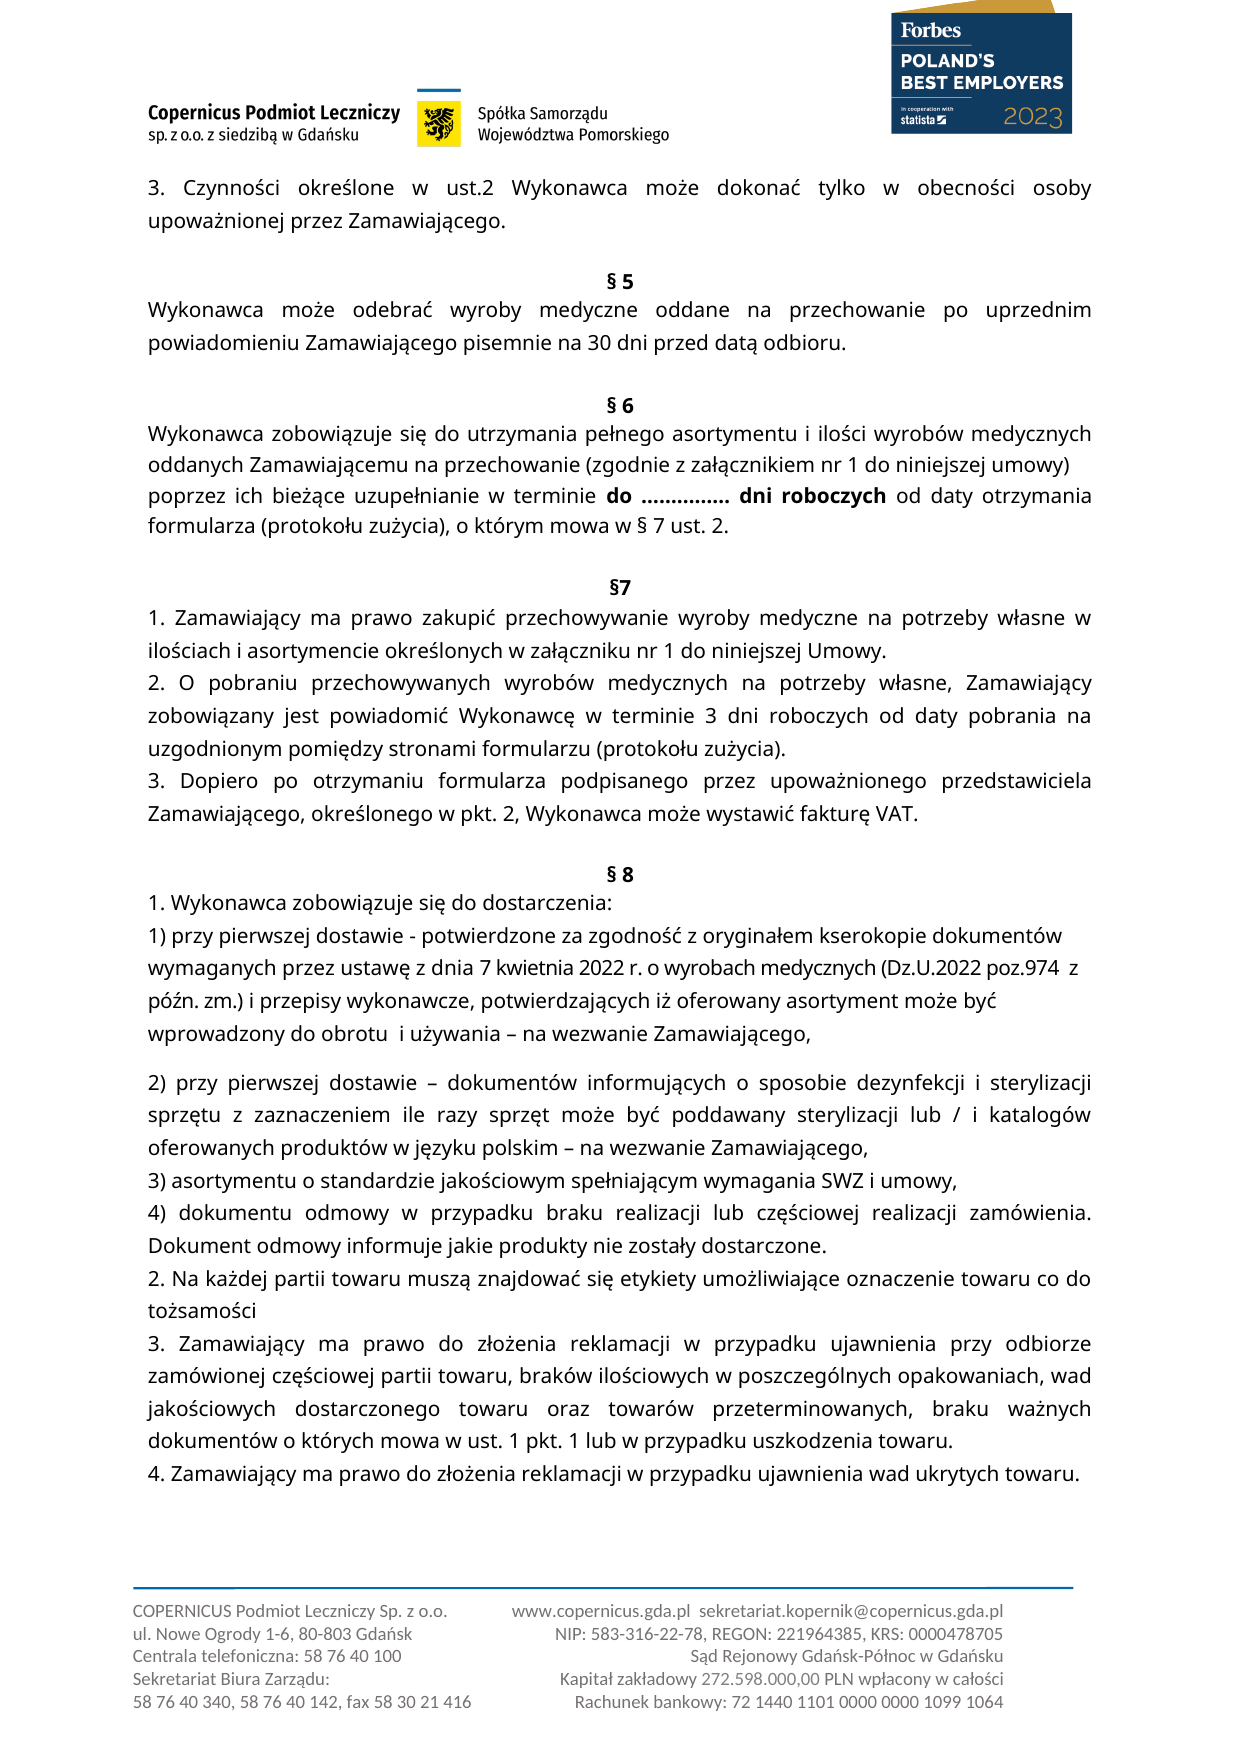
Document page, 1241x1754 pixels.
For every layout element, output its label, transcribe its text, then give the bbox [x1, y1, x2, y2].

text § 5 [148, 267, 1093, 295]
text 1) przy pierwszej dostawie - potwierdzone za zgodność z oryginałem kserokopie dokumentów wymaganych przez ustawę z dnia 7 kwietnia 2022 r. o wyrobach medycznych (Dz.U.2022 poz.974 z późn. zm.) i przepisy wykonawcze, potwierdzających iż oferowany asortyment może być wprowadzony do obrotu i używania – na wezwanie Zamawiającego, [148, 921, 1093, 1047]
text 2. Na każdej partii towaru muszą znajdować się etykiety umożliwiające oznaczenie towaru co do tożsamości [148, 1264, 1093, 1325]
text § 6 [148, 391, 1093, 419]
text 3. Dopiero po otrzymaniu formularza podpisanego przez upoważnionego przedstawiciela Zamawiającego, określonego w pkt. 2, Wykonawca może wystawić fakturę VAT. [148, 766, 1093, 827]
text 4. Zamawiający ma prawo do złożenia reklamacji w przypadku ujawnienia wad ukrytych towaru. [148, 1459, 1093, 1488]
text 1. Wykonawca zobowiązuje się do dostarczenia: [148, 888, 1093, 917]
text 3) asortymentu o standardzie jakościowym spełniającym wymagania SWZ i umowy, [148, 1166, 1093, 1194]
text 3. Czynności określone w ust.2 Wykonawca może dokonać tylko w obecności osoby upoważnionej przez Zamawiającego. [148, 173, 1093, 234]
picture [891, 0, 1073, 134]
text 4) dokumentu odmowy w przypadku braku realizacji lub częściowej realizacji zamówienia. Dokument odmowy informuje jakie produkty nie zostały dostarczone. [148, 1198, 1093, 1259]
text Wykonawca zobowiązuje się do utrzymania pełnego asortymentu i ilości wyrobów medycznych oddanych Zamawiającemu na przechowanie (zgodnie z załącznikiem nr 1 do niniejszej umowy) [148, 419, 1093, 478]
text 2) przy pierwszej dostawie – dokumentów informujących o sposobie dezynfekcji i sterylizacji sprzętu z zaznaczeniem ile razy sprzęt może być poddawany sterylizacji lub / i katalogów oferowanych produktów w języku polskim – na wezwanie Zamawiającego, [148, 1068, 1093, 1162]
text § 8 [148, 860, 1093, 888]
text 1. Zamawiający ma prawo zakupić przechowywanie wyroby medyczne na potrzeby własne w ilościach i asortymencie określonych w załączniku nr 1 do niniejszej Umowy. [148, 603, 1093, 664]
text Wykonawca może odebrać wyroby medyczne oddane na przechowanie po uprzednim powiadomieniu Zamawiającego pisemnie na 30 dni przed datą odbioru. [148, 295, 1093, 356]
text §7 [148, 573, 1093, 601]
picture [147, 88, 672, 148]
text 3. Zamawiający ma prawo do złożenia reklamacji w przypadku ujawnienia przy odbiorze zamówionej częściowej partii towaru, braków ilościowych w poszczególnych opakowaniach, wad jakościowych dostarczonego towaru oraz towarów przeterminowanych, braku ważnych dokumentów o których mowa w ust. 1 pkt. 1 lub w przypadku uszkodzenia towaru. [148, 1329, 1093, 1455]
text 2. O pobraniu przechowywanych wyrobów medycznych na potrzeby własne, Zamawiający zobowiązany jest powiadomić Wykonawcę w terminie 3 dni roboczych od daty pobrania na uzgodnionym pomiędzy stronami formularzu (protokołu zużycia). [148, 668, 1093, 762]
text poprzez ich bieżące uzupełnianie w terminie do …………… dni roboczych od daty otrzymania formularza (protokołu zużycia), o którym mowa w § 7 ust. 2. [148, 481, 1093, 540]
